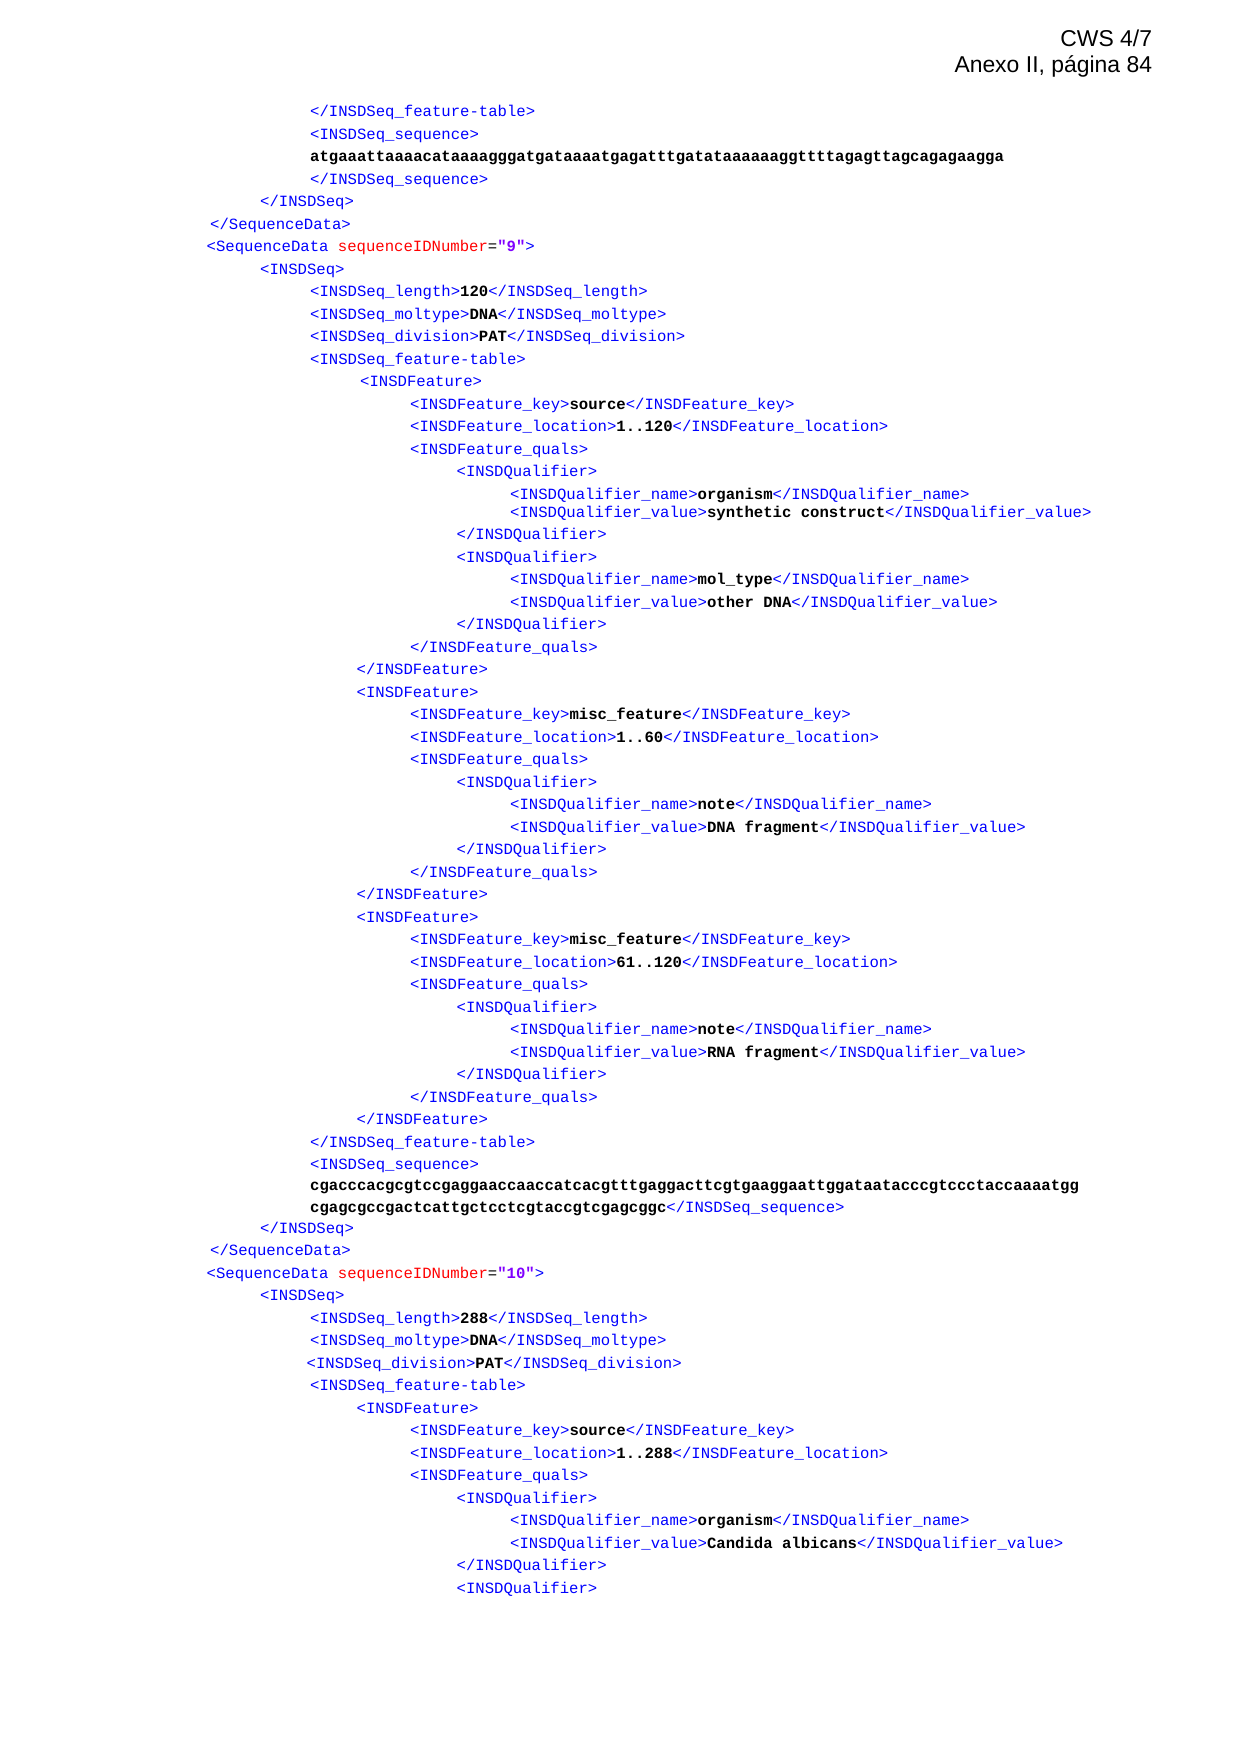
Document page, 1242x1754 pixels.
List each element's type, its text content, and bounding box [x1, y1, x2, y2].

text <INSDFeature> [356, 909, 1152, 927]
text </SequenceData> [210, 216, 1152, 234]
text <INSDSeq_feature-table> [310, 1378, 1152, 1396]
text atgaaattaaaacataaaagggatgataaaatgagatttgatataaaaaaggttttagagttagcagagaagga [310, 149, 1152, 167]
text <INSDFeature_quals> [410, 441, 1152, 459]
text </INSDFeature> [356, 887, 1152, 904]
text <INSDQualifier_name>mol_type</INSDQualifier_name> [510, 572, 1152, 589]
text <INSDFeature> [356, 684, 1152, 702]
text <INSDFeature_quals> [410, 977, 1152, 994]
text <INSDFeature_location>61..120</INSDFeature_location> [410, 954, 1152, 972]
text <INSDQualifier_value>RNA fragment</INSDQualifier_value> [510, 1044, 1152, 1062]
text </INSDSeq_feature-table> [310, 104, 1152, 122]
text <INSDQualifier> [456, 999, 1152, 1017]
text <INSDQualifier_value>synthetic construct</INSDQualifier_value> [510, 504, 1152, 522]
text <INSDSeq_division>PAT</INSDSeq_division> [310, 329, 1152, 347]
text </INSDFeature_quals> [410, 639, 1152, 657]
text <INSDSeq_sequence> [310, 126, 1152, 144]
text </INSDSeq_sequence> [310, 171, 1152, 189]
text <INSDQualifier> [456, 549, 1152, 567]
text <INSDSeq_feature-table> [310, 351, 1152, 369]
text <INSDSeq_moltype>DNA</INSDSeq_moltype> [310, 1333, 1152, 1351]
text <INSDFeature_location>1..120</INSDFeature_location> [410, 419, 1152, 437]
text <INSDSeq> [260, 261, 1152, 279]
text <INSDSeq> [260, 1288, 1152, 1306]
text <INSDQualifier_value>other DNA</INSDQualifier_value> [510, 594, 1152, 612]
text <INSDQualifier_value>DNA fragment</INSDQualifier_value> [510, 819, 1152, 837]
text </INSDQualifier> [456, 842, 1152, 859]
text <INSDQualifier> [456, 1490, 1152, 1508]
text <INSDFeature_quals> [410, 752, 1152, 769]
text <INSDFeature> [356, 1400, 1152, 1418]
text <INSDFeature_location>1..60</INSDFeature_location> [410, 729, 1152, 747]
text <INSDSeq_length>120</INSDSeq_length> [310, 284, 1152, 302]
text <INSDFeature_location>1..288</INSDFeature_location> [410, 1445, 1152, 1463]
text </SequenceData> [210, 1243, 1152, 1261]
text <INSDQualifier_name>organism</INSDQualifier_name> [510, 486, 1152, 504]
text </INSDFeature> [356, 1112, 1152, 1129]
text <INSDQualifier_value>Candida albicans</INSDQualifier_value> [510, 1535, 1152, 1553]
text </INSDSeq> [260, 1220, 1152, 1238]
text </INSDQualifier> [456, 1558, 1152, 1576]
text <INSDFeature_key>source</INSDFeature_key> [410, 396, 1152, 414]
text <INSDSeq_division>PAT</INSDSeq_division> [306, 1355, 1152, 1373]
text <INSDFeature_key>source</INSDFeature_key> [410, 1423, 1152, 1441]
text <INSDSeq_moltype>DNA</INSDSeq_moltype> [310, 306, 1152, 324]
text </INSDSeq_feature-table> [310, 1134, 1152, 1152]
text <SequenceData sequenceIDNumber="9"> [206, 239, 1152, 257]
text </INSDFeature> [356, 662, 1152, 679]
text </INSDFeature_quals> [410, 1089, 1152, 1107]
text <INSDFeature_quals> [410, 1468, 1152, 1486]
text </INSDFeature_quals> [410, 864, 1152, 882]
text </INSDQualifier> [456, 1067, 1152, 1084]
text </INSDQualifier> [456, 527, 1152, 544]
text <SequenceData sequenceIDNumber="10"> [206, 1265, 1152, 1283]
text <INSDSeq_sequence> cgacccacgcgtccgaggaaccaaccatcacgtttgaggacttcgtgaaggaattggataatacccgtccctaccaaaatgg cgagcgccgactcattgctcctcgtaccgtcgagcggc</INSDSeq_sequence> [310, 1157, 1152, 1217]
text </INSDSeq> [260, 194, 1152, 212]
text <INSDQualifier_name>note</INSDQualifier_name> [510, 1022, 1152, 1039]
text <INSDQualifier> [456, 464, 1152, 482]
text <INSDQualifier> [456, 774, 1152, 792]
text <INSDFeature> [360, 374, 1152, 392]
text <INSDFeature_key>misc_feature</INSDFeature_key> [410, 932, 1152, 949]
text <INSDSeq_length>288</INSDSeq_length> [310, 1310, 1152, 1328]
text <INSDQualifier> [456, 1580, 1152, 1598]
text <INSDFeature_key>misc_feature</INSDFeature_key> [410, 707, 1152, 724]
text </INSDQualifier> [456, 617, 1152, 634]
text <INSDQualifier_name>organism</INSDQualifier_name> [510, 1513, 1152, 1531]
text <INSDQualifier_name>note</INSDQualifier_name> [510, 797, 1152, 814]
